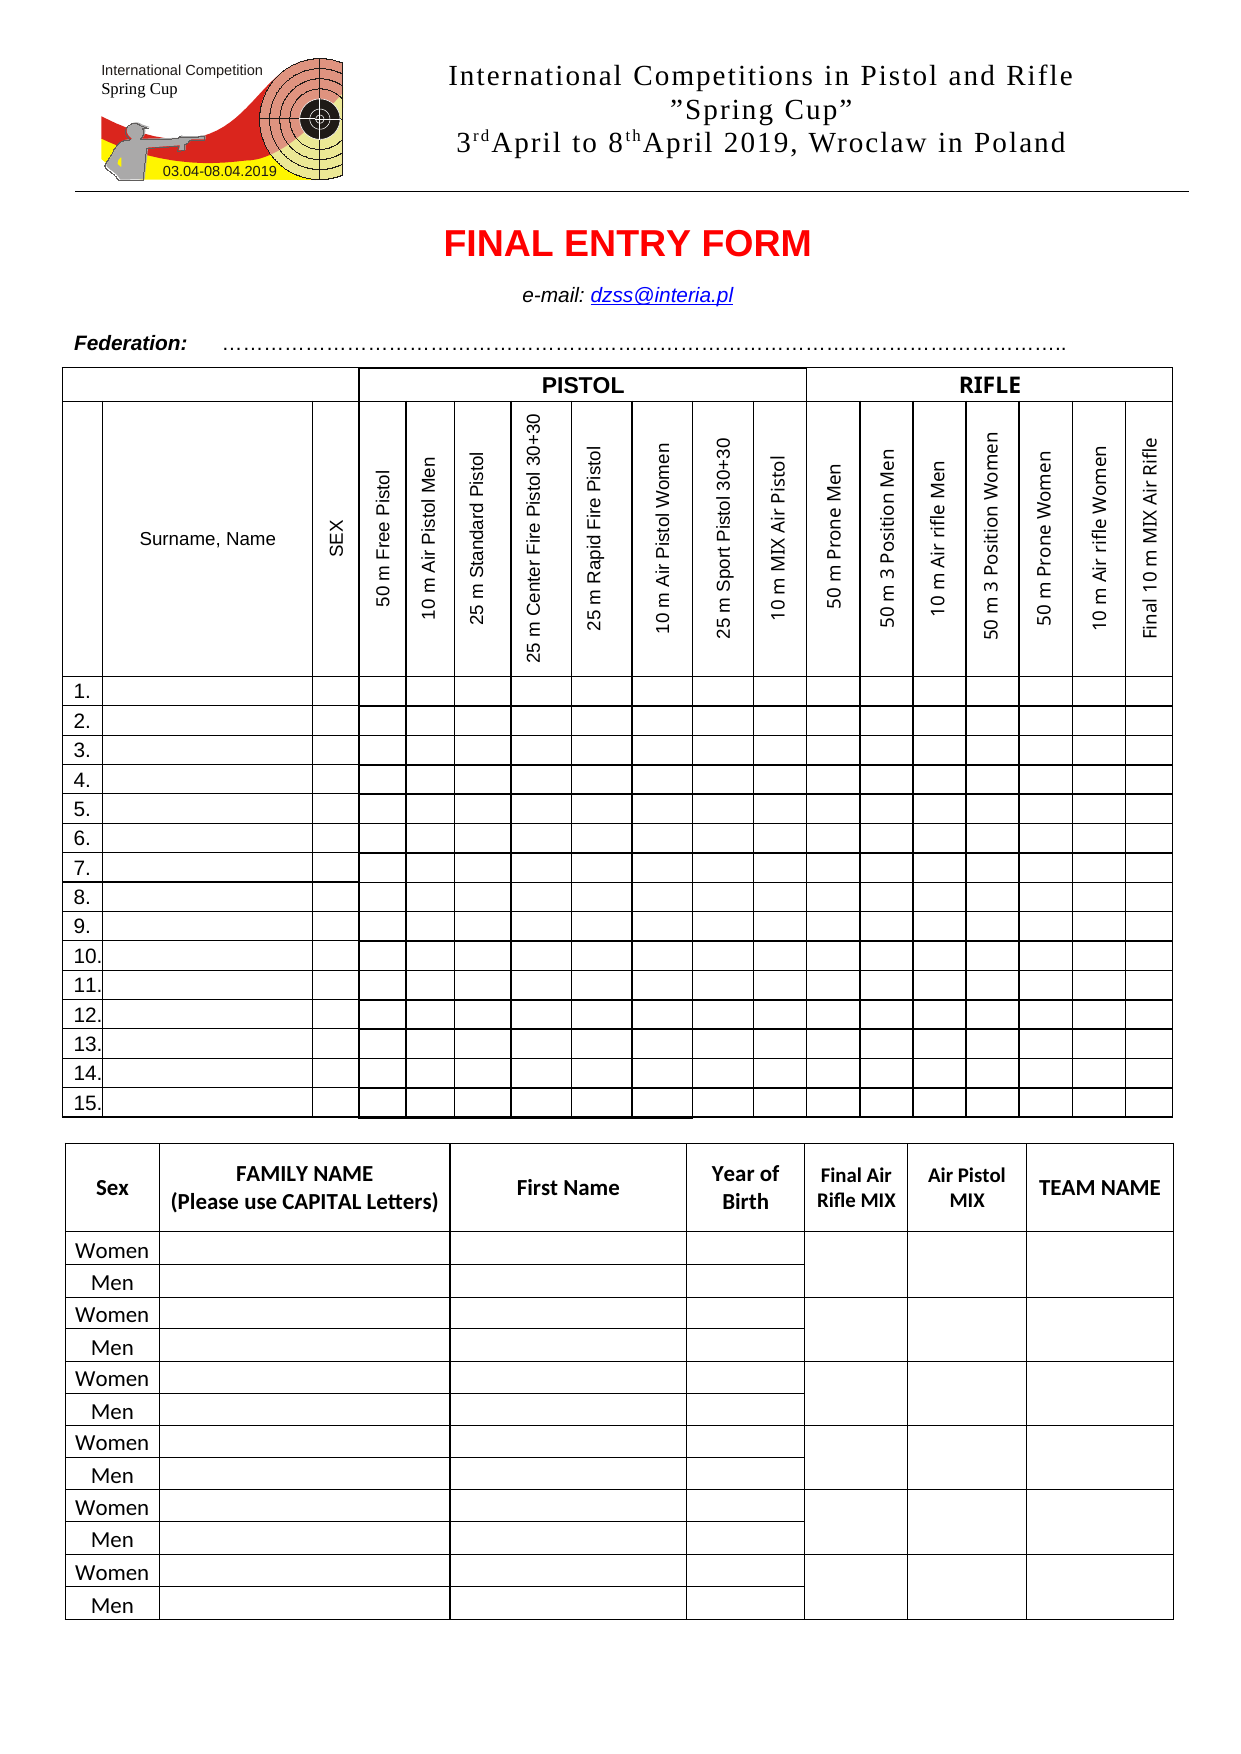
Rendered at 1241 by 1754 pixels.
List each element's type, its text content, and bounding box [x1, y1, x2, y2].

table_cell [693, 912, 753, 940]
table_cell [1126, 736, 1172, 764]
table_cell [1073, 942, 1125, 969]
table_cell [103, 794, 312, 823]
table_cell [160, 1522, 449, 1553]
table_cell [451, 1426, 686, 1457]
table_cell [633, 854, 692, 881]
table_cell [1073, 707, 1125, 734]
table_cell [455, 1059, 510, 1087]
table_cell [633, 1059, 692, 1087]
table_cell [861, 971, 912, 999]
table_cell [1020, 1030, 1072, 1058]
table_cell [360, 912, 405, 940]
table_cell [360, 1089, 405, 1116]
table_cell [967, 883, 1018, 911]
table_cell [807, 1030, 859, 1058]
table_cell 10 m Air rifle Women [1073, 402, 1125, 676]
table_cell [63, 941, 102, 969]
table_cell [908, 1298, 1026, 1361]
table_cell [967, 795, 1018, 823]
table_cell [103, 706, 312, 734]
table_cell [687, 1298, 804, 1328]
table_cell [160, 1232, 449, 1264]
table_cell [572, 736, 631, 764]
table_cell [908, 1555, 1026, 1619]
table_cell [805, 1426, 907, 1489]
table_cell [313, 912, 358, 940]
table_cell [160, 1394, 449, 1425]
table_cell 50 m Prone Men [807, 402, 859, 676]
table_cell Final 10 m MIX Air Rifle [1126, 402, 1172, 676]
table_cell [1073, 971, 1125, 999]
table_cell [807, 824, 859, 852]
table_cell [572, 677, 631, 705]
table_cell Women [66, 1232, 159, 1264]
table_cell [1126, 1030, 1172, 1058]
table_cell [807, 854, 859, 881]
table_cell [455, 971, 510, 999]
table_cell [572, 1059, 631, 1087]
table_cell [103, 971, 312, 999]
table_cell [1126, 824, 1172, 852]
table_cell [693, 795, 753, 823]
table_cell [1020, 766, 1072, 793]
table_cell [63, 853, 102, 881]
table_cell [360, 1030, 405, 1058]
table_cell [754, 795, 806, 823]
table_cell [1126, 912, 1172, 940]
table_cell [807, 736, 859, 764]
table_cell [693, 766, 753, 793]
table_cell [861, 795, 912, 823]
table_cell [754, 824, 806, 852]
table_cell [572, 1089, 631, 1116]
table_cell [63, 912, 102, 940]
table_cell [1020, 795, 1072, 823]
table_cell [693, 736, 753, 764]
table_cell [360, 677, 405, 705]
table_cell [807, 1059, 859, 1087]
table_cell [861, 854, 912, 881]
table_cell [633, 707, 692, 734]
table_cell [633, 1089, 692, 1116]
table_cell [914, 942, 965, 969]
table_cell [1027, 1555, 1173, 1619]
table_cell [693, 1001, 753, 1028]
table_cell [360, 707, 405, 734]
table_cell [103, 765, 312, 793]
table_header Final Air Rifle MIX [805, 1144, 907, 1231]
table_cell [908, 1232, 1026, 1297]
table_cell [512, 883, 571, 911]
table_cell [1126, 1059, 1172, 1087]
table_cell [1027, 1490, 1173, 1553]
table_cell [360, 854, 405, 881]
table_cell [1020, 942, 1072, 969]
table_cell [1073, 1059, 1125, 1087]
table_cell [360, 1059, 405, 1087]
table_cell [807, 1089, 859, 1116]
table_cell [512, 677, 571, 705]
table_cell [693, 824, 753, 852]
table_cell [63, 765, 102, 793]
table_cell [633, 824, 692, 852]
table_cell Men [66, 1329, 159, 1361]
table_cell [360, 795, 405, 823]
table_cell [1126, 707, 1172, 734]
table_cell [861, 736, 912, 764]
table_cell [572, 883, 631, 911]
table_cell [407, 883, 454, 911]
table_cell [914, 854, 965, 881]
table_cell [103, 824, 312, 852]
table_cell [687, 1522, 804, 1553]
table_cell [512, 707, 571, 734]
table_cell Women [66, 1426, 159, 1457]
table_cell [687, 1555, 804, 1586]
table_cell [160, 1587, 449, 1619]
table_cell Men [66, 1394, 159, 1425]
table_cell [693, 854, 753, 881]
table_cell 25 m Center Fire Pistol 30+30 [512, 402, 571, 676]
table_cell [360, 824, 405, 852]
table_cell [1020, 677, 1072, 705]
table_cell Men [66, 1587, 159, 1619]
table_cell [805, 1362, 907, 1425]
table_cell Women [66, 1555, 159, 1586]
table_cell [455, 766, 510, 793]
table_cell [914, 912, 965, 940]
table_cell [1073, 854, 1125, 881]
table_cell [754, 1089, 806, 1116]
table_cell [103, 1000, 312, 1028]
table_cell [687, 1362, 804, 1392]
table_cell [805, 1298, 907, 1361]
table_cell [693, 1089, 753, 1116]
table_cell [572, 942, 631, 969]
table_cell [512, 1001, 571, 1028]
table_cell [103, 736, 312, 764]
table_cell [807, 707, 859, 734]
table_cell [967, 971, 1018, 999]
table_cell [407, 795, 454, 823]
table_cell [1073, 912, 1125, 940]
table_cell [455, 677, 510, 705]
table_cell [754, 1001, 806, 1028]
table_cell [807, 912, 859, 940]
table_cell [914, 736, 965, 764]
table_cell [1073, 1030, 1125, 1058]
table_cell 50 m Prone Women [1020, 402, 1072, 676]
table_header TEAM NAME [1027, 1144, 1173, 1231]
table_cell [103, 1059, 312, 1087]
table_cell 50 m Free Pistol [360, 402, 405, 676]
table_cell [693, 1059, 753, 1087]
table_cell [807, 766, 859, 793]
table_cell [914, 883, 965, 911]
table_cell [103, 1088, 312, 1116]
text e-mail: dzss@interia.pl [74, 283, 1181, 307]
table_cell [455, 854, 510, 881]
table_cell [313, 853, 358, 881]
table_cell [1126, 942, 1172, 969]
table_header FAMILY NAME (Please use CAPITAL Letters) [160, 1144, 449, 1231]
table_cell [160, 1298, 449, 1328]
table_cell [754, 854, 806, 881]
table_cell [512, 736, 571, 764]
table_cell [63, 706, 102, 734]
table_cell [693, 942, 753, 969]
table_cell [572, 1030, 631, 1058]
table_cell [754, 1030, 806, 1058]
table_cell [360, 766, 405, 793]
table_cell [160, 1490, 449, 1521]
table_cell [807, 883, 859, 911]
table_cell 10 m Air rifle Men [914, 402, 965, 676]
table_cell [1126, 677, 1172, 705]
table_cell [572, 795, 631, 823]
table_cell [1020, 736, 1072, 764]
table_cell [360, 1001, 405, 1028]
table_cell [1020, 854, 1072, 881]
table_cell [451, 1458, 686, 1489]
table_cell [1020, 1059, 1072, 1087]
table_cell [1027, 1426, 1173, 1489]
table_cell [451, 1298, 686, 1328]
table_cell [313, 706, 358, 734]
table_cell [1126, 883, 1172, 911]
table_cell [914, 1089, 965, 1116]
table_cell [967, 912, 1018, 940]
table_cell 25 m Rapid Fire Pistol [572, 402, 631, 676]
table_cell SEX [313, 402, 358, 676]
table_cell [693, 971, 753, 999]
table_cell [1126, 766, 1172, 793]
table_cell [693, 1030, 753, 1058]
table_cell [451, 1265, 686, 1297]
table_cell [160, 1329, 449, 1361]
table_cell [572, 1001, 631, 1028]
table_cell [861, 942, 912, 969]
table_cell [1073, 677, 1125, 705]
table_cell [1126, 971, 1172, 999]
table_cell 10 m Air Pistol Women [633, 402, 692, 676]
table_cell 25 m Standard Pistol [455, 402, 510, 676]
table_cell [512, 1030, 571, 1058]
table_cell [914, 677, 965, 705]
table_cell [967, 766, 1018, 793]
table_cell 10 m Air Pistol Men [407, 402, 454, 676]
table_cell [455, 912, 510, 940]
table_cell [805, 1490, 907, 1553]
table_cell [160, 1265, 449, 1297]
table_cell [63, 402, 102, 676]
table_cell [451, 1232, 686, 1264]
table_cell [805, 1232, 907, 1297]
table_cell [63, 1029, 102, 1058]
table_cell [407, 1089, 454, 1116]
table_cell [160, 1362, 449, 1392]
table_cell [807, 677, 859, 705]
table_cell Surname, Name [103, 402, 312, 676]
table_cell [861, 1089, 912, 1116]
table_cell 50 m 3 Position Women [967, 402, 1018, 676]
table_cell [572, 971, 631, 999]
text FINAL ENTRY FORM [74, 221, 1181, 264]
table_cell [687, 1394, 804, 1425]
text Federation: ………………………………………………………………………………………………………….. [74, 331, 1181, 355]
table_cell [1027, 1232, 1173, 1297]
table_cell [967, 1001, 1018, 1028]
table_cell [512, 795, 571, 823]
table_cell [512, 854, 571, 881]
table_cell [914, 707, 965, 734]
table_cell [103, 941, 312, 969]
table_cell Men [66, 1458, 159, 1489]
table_cell [754, 883, 806, 911]
table_cell [807, 942, 859, 969]
table_cell [861, 912, 912, 940]
table_cell [914, 1001, 965, 1028]
table_cell [103, 883, 312, 911]
table_cell [572, 766, 631, 793]
table_cell [754, 707, 806, 734]
table_cell [407, 736, 454, 764]
table_cell [805, 1555, 907, 1619]
table_cell [1027, 1362, 1173, 1425]
table_cell [63, 1088, 102, 1116]
table_cell [407, 1001, 454, 1028]
table_cell [1020, 912, 1072, 940]
table_cell [861, 824, 912, 852]
table_cell [807, 1001, 859, 1028]
table_cell [512, 824, 571, 852]
table_cell [861, 883, 912, 911]
table_cell [687, 1490, 804, 1521]
table_cell [967, 854, 1018, 881]
table_cell [63, 677, 102, 705]
table_cell [512, 942, 571, 969]
table_header Sex [66, 1144, 159, 1231]
table_cell [313, 765, 358, 793]
table_cell [967, 1030, 1018, 1058]
table_cell [633, 1030, 692, 1058]
table_cell [63, 794, 102, 823]
table_cell [914, 971, 965, 999]
table_cell [63, 883, 102, 911]
table_cell 10 m MIX Air Pistol [754, 402, 806, 676]
table_cell [63, 1059, 102, 1087]
table_cell [754, 766, 806, 793]
table_cell [451, 1555, 686, 1586]
table_cell [1020, 824, 1072, 852]
table_cell [313, 794, 358, 823]
table_cell [407, 912, 454, 940]
table_cell [754, 1059, 806, 1087]
table_cell [407, 707, 454, 734]
table_cell [313, 1088, 358, 1116]
table_cell Women [66, 1362, 159, 1392]
table_cell [807, 971, 859, 999]
table_cell [407, 824, 454, 852]
table_cell [313, 941, 358, 969]
table_header [63, 368, 358, 401]
table_cell [967, 1089, 1018, 1116]
table_cell [455, 736, 510, 764]
table_header First Name [451, 1144, 686, 1231]
table_cell [160, 1426, 449, 1457]
table_cell [512, 1089, 571, 1116]
table_cell Women [66, 1298, 159, 1328]
table_cell [360, 883, 405, 911]
table_header RIFLE [807, 368, 1172, 401]
table_cell [572, 707, 631, 734]
table_cell [693, 677, 753, 705]
table_cell [313, 1059, 358, 1087]
table_cell [1020, 971, 1072, 999]
table_cell Men [66, 1522, 159, 1553]
table_cell [360, 736, 405, 764]
table_cell [914, 766, 965, 793]
table_cell [1073, 795, 1125, 823]
table_cell [451, 1394, 686, 1425]
table_cell [512, 766, 571, 793]
table_cell [687, 1265, 804, 1297]
table_cell [967, 942, 1018, 969]
table_cell [407, 1030, 454, 1058]
table_cell [455, 1030, 510, 1058]
table_cell [103, 912, 312, 940]
table_cell [1126, 854, 1172, 881]
table_cell [633, 883, 692, 911]
table_cell [160, 1458, 449, 1489]
table_cell [407, 942, 454, 969]
table_cell [687, 1426, 804, 1457]
table_cell [1073, 736, 1125, 764]
table_cell [313, 883, 358, 911]
table_cell [63, 824, 102, 852]
table_cell [754, 736, 806, 764]
table_cell [1126, 1001, 1172, 1028]
table_cell [63, 1000, 102, 1028]
table_cell [512, 1059, 571, 1087]
table_cell [633, 942, 692, 969]
table_cell [572, 854, 631, 881]
table_cell [63, 736, 102, 764]
table_cell [1126, 795, 1172, 823]
table_cell [1126, 1089, 1172, 1116]
table_cell [967, 707, 1018, 734]
table_cell [914, 1059, 965, 1087]
table_cell [572, 912, 631, 940]
table_cell [754, 942, 806, 969]
table_cell [512, 912, 571, 940]
table_cell [633, 912, 692, 940]
table_cell [861, 1001, 912, 1028]
table_cell 50 m 3 Position Men [861, 402, 912, 676]
table_cell [512, 971, 571, 999]
table_cell Women [66, 1490, 159, 1521]
table_cell [1073, 1001, 1125, 1028]
table_cell [313, 1000, 358, 1028]
table_header Year of Birth [687, 1144, 804, 1231]
table_cell [807, 795, 859, 823]
table_cell [360, 971, 405, 999]
table_cell [914, 824, 965, 852]
table_cell [633, 795, 692, 823]
table_cell [687, 1587, 804, 1619]
table_cell [103, 853, 312, 881]
table_cell [633, 736, 692, 764]
table_cell [1020, 1089, 1072, 1116]
table_cell [451, 1329, 686, 1361]
table_cell [861, 766, 912, 793]
table_cell [160, 1555, 449, 1586]
table_cell Men [66, 1265, 159, 1297]
table_cell [967, 677, 1018, 705]
table_cell [967, 824, 1018, 852]
table_cell [63, 971, 102, 999]
table_cell [908, 1426, 1026, 1489]
table_cell [407, 971, 454, 999]
table_cell [313, 677, 358, 705]
table_cell [455, 824, 510, 852]
table_cell [407, 677, 454, 705]
table_cell [455, 1001, 510, 1028]
table_cell [455, 883, 510, 911]
table_cell [572, 824, 631, 852]
table_cell [451, 1522, 686, 1553]
table_cell [687, 1458, 804, 1489]
table_cell 25 m Sport Pistol 30+30 [693, 402, 753, 676]
table_cell [455, 1089, 510, 1116]
table_header Air Pistol MIX [908, 1144, 1026, 1231]
table_header PISTOL [360, 369, 806, 401]
table_cell [967, 1059, 1018, 1087]
table_cell [754, 912, 806, 940]
table_cell [967, 736, 1018, 764]
table_cell [455, 795, 510, 823]
table_cell [451, 1362, 686, 1392]
table_cell [360, 942, 405, 969]
table_cell [407, 766, 454, 793]
table_cell [861, 677, 912, 705]
table_cell [914, 1030, 965, 1058]
table_cell [451, 1587, 686, 1619]
table_cell [313, 736, 358, 764]
table_cell [1073, 883, 1125, 911]
table_cell [687, 1329, 804, 1361]
table_cell [103, 1029, 312, 1058]
table_cell [908, 1490, 1026, 1553]
table_cell [861, 707, 912, 734]
table_cell [407, 1059, 454, 1087]
table_cell [313, 971, 358, 999]
table_cell [407, 854, 454, 881]
table_cell [633, 971, 692, 999]
table_cell [1027, 1298, 1173, 1361]
table_cell [313, 824, 358, 852]
table_cell [693, 707, 753, 734]
table_cell [908, 1362, 1026, 1425]
table_cell [633, 677, 692, 705]
table_cell [1020, 707, 1072, 734]
table_cell [103, 677, 312, 705]
table_cell [1020, 883, 1072, 911]
table_cell [313, 1029, 358, 1058]
table_cell [633, 1001, 692, 1028]
table_cell [1020, 1001, 1072, 1028]
table_cell [693, 883, 753, 911]
table_cell [1073, 824, 1125, 852]
table_cell [1073, 766, 1125, 793]
table_cell [451, 1490, 686, 1521]
table_cell [754, 971, 806, 999]
table_cell [455, 707, 510, 734]
table_cell [861, 1030, 912, 1058]
table_cell [861, 1059, 912, 1087]
table_cell [633, 766, 692, 793]
table_cell [455, 942, 510, 969]
table_cell [687, 1232, 804, 1264]
table_cell [754, 677, 806, 705]
table_cell [1073, 1089, 1125, 1116]
table_cell [914, 795, 965, 823]
